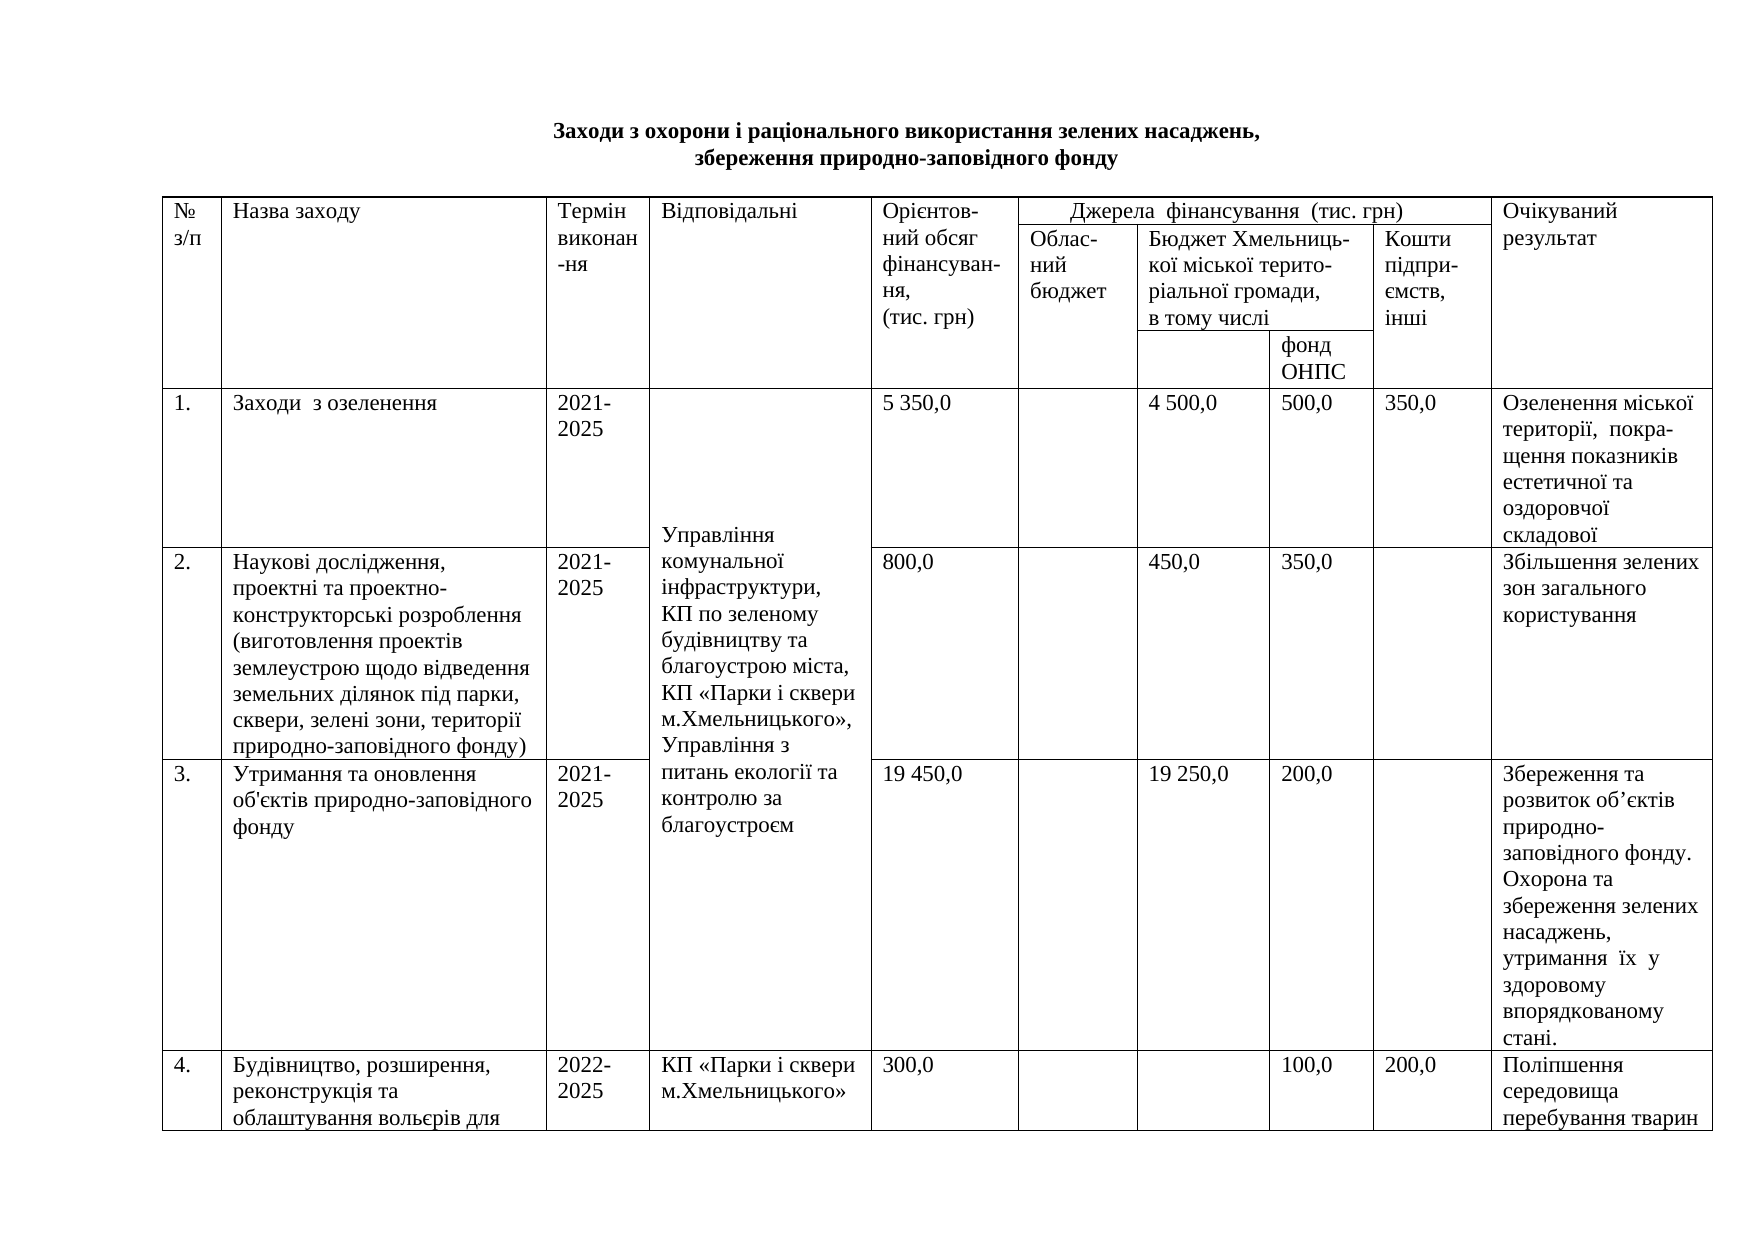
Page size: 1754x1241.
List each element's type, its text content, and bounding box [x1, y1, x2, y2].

table_cell 2022-2025 [547, 1051, 649, 1130]
table_cell 5 350,0 [872, 389, 1018, 547]
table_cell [1492, 1051, 1712, 1130]
table_cell Озеленення міської території, покра-щення показників естетичної та оздоровчої складової [1492, 389, 1712, 547]
table_cell 300,0 [872, 1051, 1018, 1130]
table_cell [1374, 760, 1491, 1050]
table_cell Утримання та оновлення об'єктів природно-заповідного фонду [222, 760, 546, 1050]
table_cell 800,0 [872, 548, 1018, 759]
table_cell 2. [163, 548, 221, 759]
table_cell 3. [163, 760, 221, 1050]
table_header Відповідальні [650, 198, 871, 388]
table_cell [1374, 548, 1491, 759]
table_cell 19 450,0 [872, 760, 1018, 1050]
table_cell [650, 1051, 871, 1130]
table_cell 4 500,0 [1138, 389, 1269, 547]
table_cell 19 250,0 [1138, 760, 1269, 1050]
table_cell [1138, 1051, 1269, 1130]
table_cell фонд ОНПС [1270, 331, 1373, 388]
table_cell 2021-2025 [547, 548, 649, 759]
table_cell Бюджет Хмельниць-кої міської терито-ріальної громади, в тому числі [1138, 225, 1373, 330]
table_cell 200,0 [1270, 760, 1373, 1050]
table_header Назва заходу [222, 198, 546, 388]
table_cell 350,0 [1374, 389, 1491, 547]
table_cell [1019, 548, 1137, 759]
table_cell [1019, 1051, 1137, 1130]
text збереження природно-заповідного фонду [88, 144, 1665, 170]
table_cell 500,0 [1270, 389, 1373, 547]
table_header Очікуваний результат [1492, 198, 1712, 388]
table_cell Облас-ний бюджет [1019, 225, 1137, 388]
table_cell 200,0 [1374, 1051, 1491, 1130]
table_header Джерела фінансування (тис. грн) [1019, 198, 1491, 224]
table_header № з/п [163, 198, 221, 388]
table_cell 100,0 [1270, 1051, 1373, 1130]
table_header Орієнтов-ний обсяг фінансуван-ня, (тис. грн) [872, 198, 1018, 388]
text Заходи з охорони і раціонального використання зелених насаджень, [88, 117, 1665, 144]
table_cell Наукові дослідження, проектні та проектно-конструкторські розроблення (виготовлення проектів землеустрою щодо відведення земельних ділянок під парки, сквери, зелені зони, території природно-заповідного фонду) [222, 548, 546, 759]
table_cell 4. [163, 1051, 221, 1130]
table_cell 1. [163, 389, 221, 547]
table_cell Кошти підпри-ємств, інші [1374, 225, 1491, 388]
table_cell 2021-2025 [547, 760, 649, 1050]
table_cell [1138, 331, 1269, 388]
table_cell 350,0 [1270, 548, 1373, 759]
table_cell Заходи з озеленення [222, 389, 546, 547]
table_cell [1019, 760, 1137, 1050]
table_cell 2021-2025 [547, 389, 649, 547]
table_cell [1019, 389, 1137, 547]
table_cell Збільшення зелених зон загального користування [1492, 548, 1712, 759]
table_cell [222, 1051, 546, 1130]
table_cell Збереження та розвиток об’єктів природно-заповідного фонду. Охорона та збереження зелених насаджень, утримання їх у здоровому впорядкованому стані. [1492, 760, 1712, 1050]
table_cell Управління комунальної інфраструктури, КП по зеленому будівництву та благоустрою міста, КП «Парки і сквери м.Хмельницького», Управління з питань екології та контролю за благоустроєм [650, 389, 871, 1050]
table_cell 450,0 [1138, 548, 1269, 759]
table_header Термін виконан-ня [547, 198, 649, 388]
